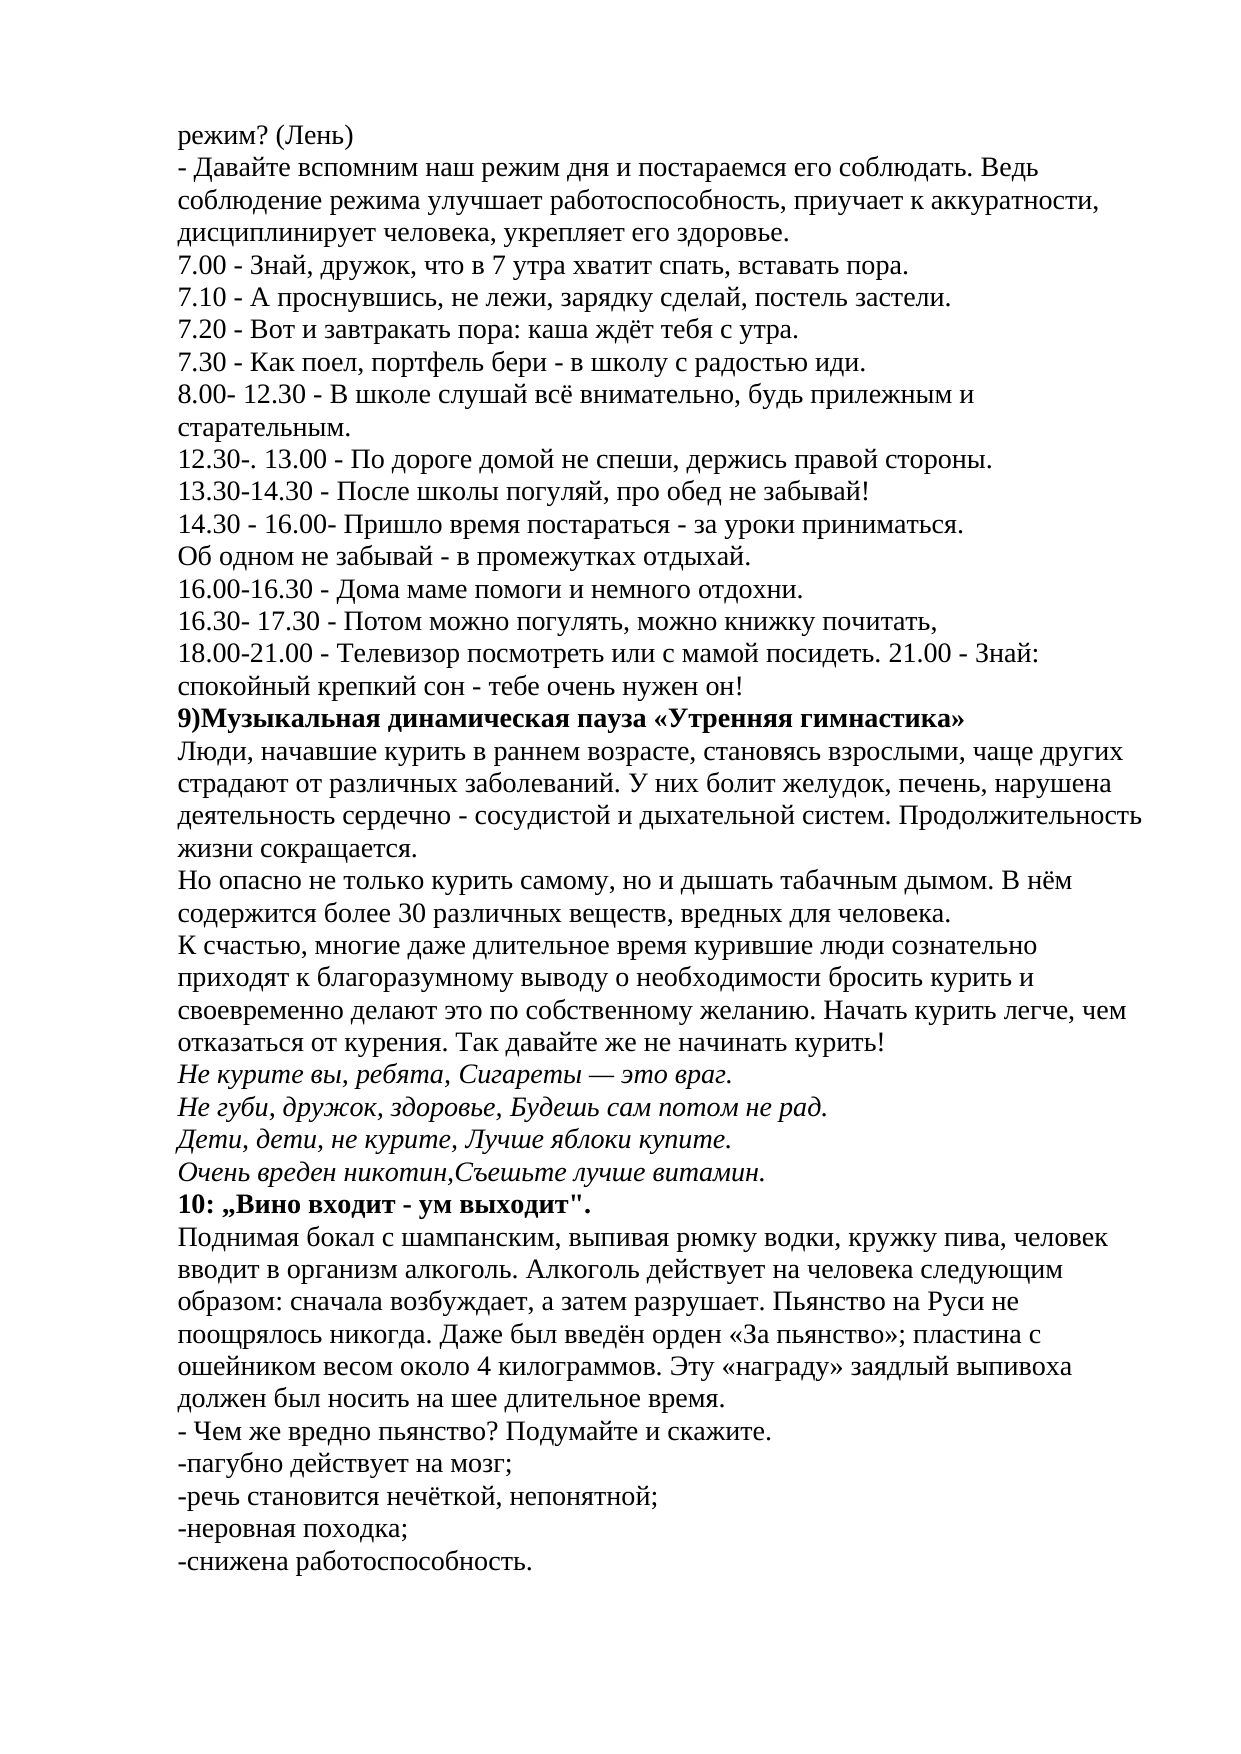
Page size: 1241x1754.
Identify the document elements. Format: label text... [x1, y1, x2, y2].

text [177, 1187, 1152, 1576]
text 9)Музыкальная динамическая пауза «Утренняя гимнастика» Люди, начавшие курить в раннем возрасте, становясь взрослыми, чаще других страдают от различных заболеваний. У них болит желудок, печень, нарушена деятельность сердечно - сосудистой и дыхательной систем. Продолжительность жизни сокращается. Но опасно не только курить самому, но и дышать табачным дымом. В нём содержится более 30 различных веществ, вредных для человека. К счастью, многие даже длительное время курившие люди сознательно приходят к благоразумному выводу о необходимости бросить курить и своевременно делают это по собственному желанию. Начать курить легче, чем отказаться от курения. Так давайте же не начинать курить! Не курите вы, ребята, Сигареты — это враг. Не губи, дружок, здоровье, Будешь сам потом не рад. Дети, дети, не курите, Лучше яблоки купите. Очень вреден никотин,Съешьте лучше витамин. [177, 701, 1152, 1187]
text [177, 118, 1152, 701]
